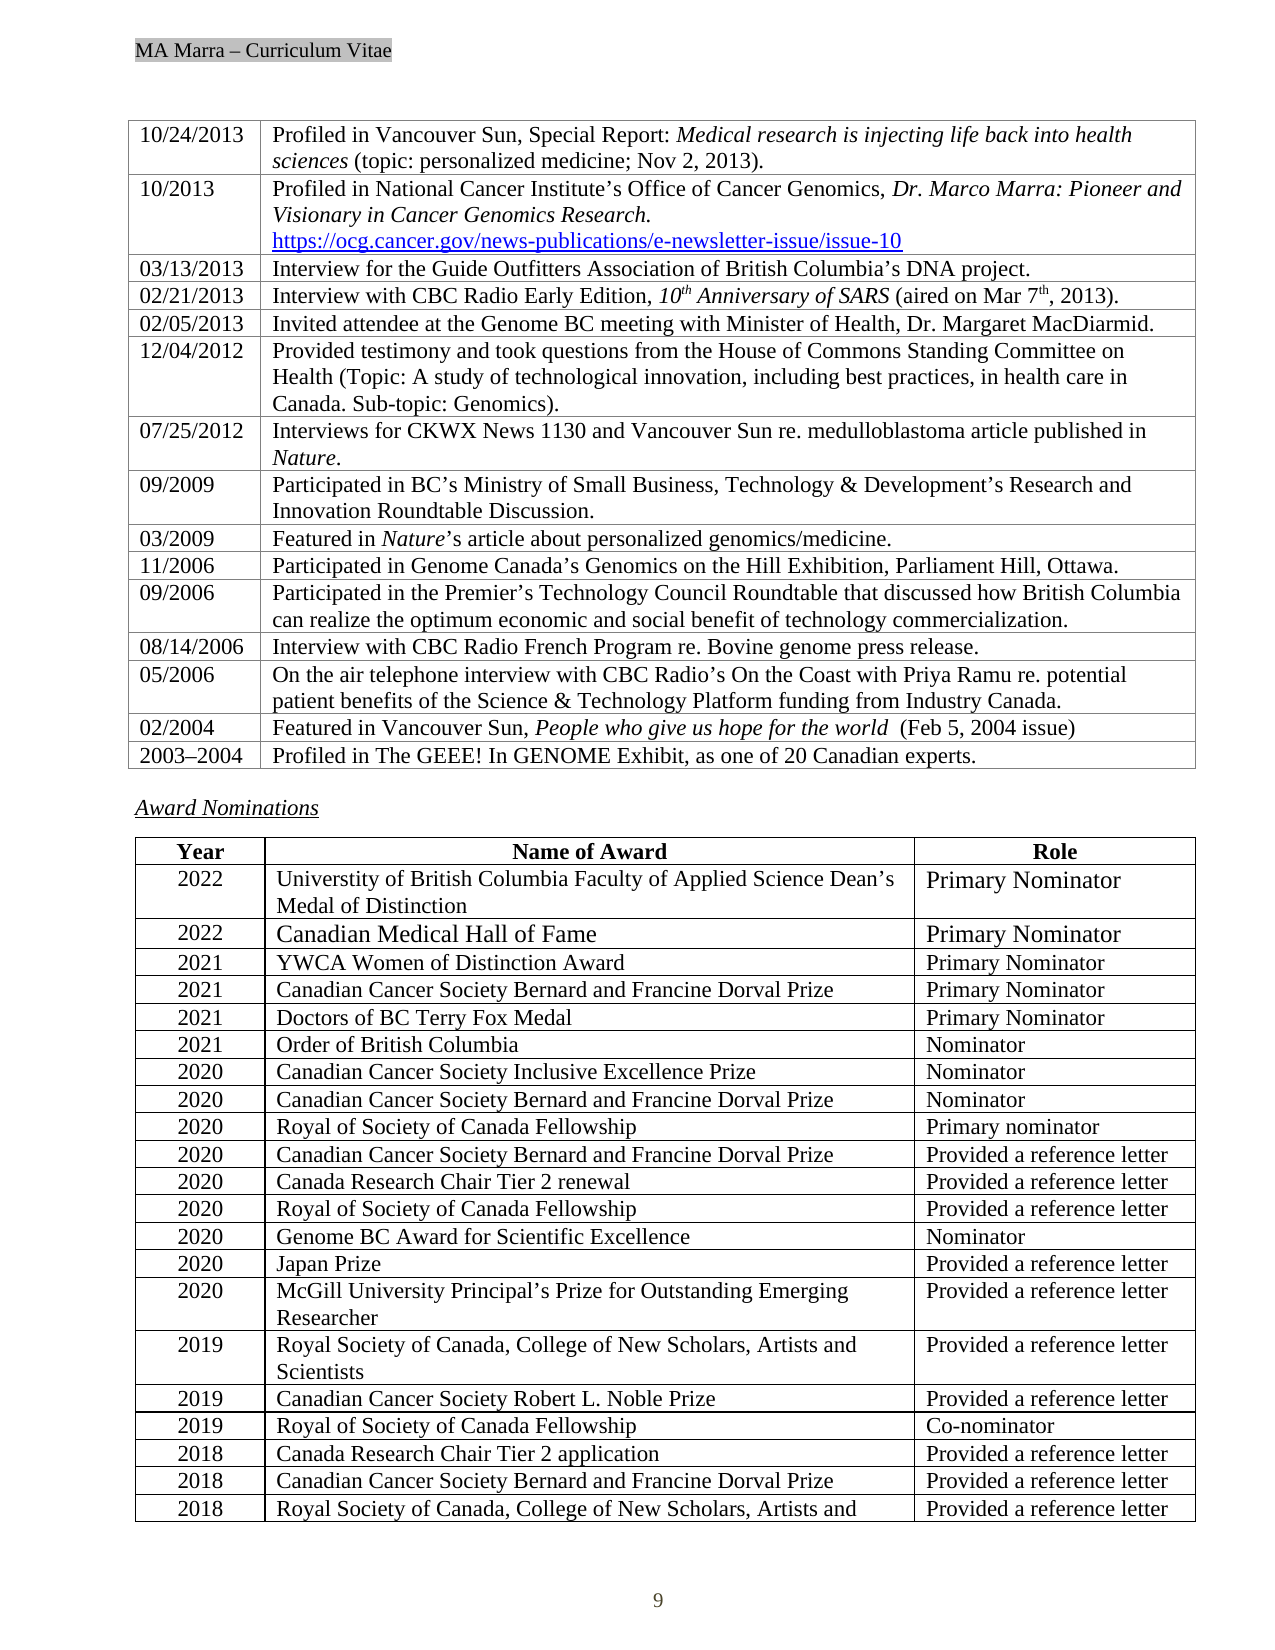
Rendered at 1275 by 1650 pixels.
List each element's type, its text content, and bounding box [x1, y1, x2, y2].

table_cell Genome BC Award for Scientific Excellence [266, 1223, 914, 1249]
table_cell Provided a reference letter [915, 1467, 1195, 1494]
table_cell Interview with CBC Radio Early Edition, 10th Anniversary of SARS (aired on Mar 7th, 2013). [261, 282, 1195, 309]
table_cell Provided a reference letter [915, 1195, 1195, 1222]
table_cell Primary Nominator [915, 865, 1195, 918]
table_cell Nominator [915, 1223, 1195, 1249]
table_cell Primary Nominator [915, 949, 1195, 975]
table_cell 2018 [136, 1495, 264, 1521]
table_cell YWCA Women of Distinction Award [266, 949, 914, 975]
table_cell 2021 [136, 949, 264, 975]
table_cell Profiled in Vancouver Sun, Special Report: Medical research is injecting life back into health sciences (topic: personalized medicine; Nov 2, 2013). [261, 121, 1195, 174]
table_cell Canadian Cancer Society Inclusive Excellence Prize [266, 1059, 914, 1085]
table_cell Invited attendee at the Genome BC meeting with Minister of Health, Dr. Margaret MacDiarmid. [261, 310, 1195, 336]
table_cell 2020 [136, 1113, 264, 1139]
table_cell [266, 1495, 914, 1521]
table_cell 08/14/2006 [129, 633, 260, 659]
table_cell Participated in BC’s Ministry of Small Business, Technology & Development’s Research and Innovation Roundtable Discussion. [261, 471, 1195, 524]
table_cell Canadian Cancer Society Bernard and Francine Dorval Prize [266, 1086, 914, 1112]
table_cell Canadian Medical Hall of Fame [266, 919, 914, 948]
table_cell 10/24/2013 [129, 121, 260, 174]
table_cell Royal of Society of Canada Fellowship [266, 1195, 914, 1222]
table_cell Featured in Nature’s article about personalized genomics/medicine. [261, 525, 1195, 551]
table_cell Interview for the Guide Outfitters Association of British Columbia’s DNA project. [261, 255, 1195, 281]
table_cell 2020 [136, 1278, 264, 1330]
table_cell 2019 [136, 1413, 264, 1439]
table_cell Universtity of British Columbia Faculty of Applied Science Dean’s Medal of Distinction [266, 865, 914, 918]
subtitle Award Nominations [135, 794, 1181, 821]
table_cell 03/13/2013 [129, 255, 260, 281]
table_cell Nominator [915, 1059, 1195, 1085]
table_cell Provided a reference letter [915, 1331, 1195, 1384]
table_cell Canadian Cancer Society Bernard and Francine Dorval Prize [266, 976, 914, 1003]
table_cell 2018 [136, 1467, 264, 1494]
table_cell Primary Nominator [915, 919, 1195, 948]
table_cell 07/25/2012 [129, 417, 260, 470]
table_cell Participated in the Premier’s Technology Council Roundtable that discussed how British Columbia can realize the optimum economic and social benefit of technology commercialization. [261, 580, 1195, 632]
table_cell 2020 [136, 1059, 264, 1085]
table_cell Provided a reference letter [915, 1385, 1195, 1411]
table_cell Provided a reference letter [915, 1440, 1195, 1466]
table_cell Canadian Cancer Society Robert L. Noble Prize [266, 1385, 914, 1411]
table_cell Order of British Columbia [266, 1031, 914, 1057]
table_cell Canadian Cancer Society Bernard and Francine Dorval Prize [266, 1141, 914, 1167]
table_cell Canadian Cancer Society Bernard and Francine Dorval Prize [266, 1467, 914, 1494]
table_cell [915, 1495, 1195, 1521]
table_cell Canada Research Chair Tier 2 renewal [266, 1168, 914, 1194]
table_cell 2020 [136, 1223, 264, 1249]
table_cell 09/2009 [129, 471, 260, 524]
table_cell Profiled in National Cancer Institute’s Office of Cancer Genomics, Dr. Marco Marra: Pioneer and Visionary in Cancer Genomics Research. https://ocg.cancer.gov/news-publications/e-newsletter-issue/issue-10 [261, 175, 1195, 254]
table_cell 12/04/2012 [129, 337, 260, 416]
table_cell 11/2006 [129, 552, 260, 578]
table_cell Provided a reference letter [915, 1250, 1195, 1277]
table_cell 2021 [136, 1004, 264, 1030]
table_cell Canada Research Chair Tier 2 application [266, 1440, 914, 1466]
table_cell 10/2013 [129, 175, 260, 254]
table_cell 2018 [136, 1440, 264, 1466]
table_cell Primary Nominator [915, 1004, 1195, 1030]
table_cell 03/2009 [129, 525, 260, 551]
table_cell 09/2006 [129, 580, 260, 632]
table_cell Provided a reference letter [915, 1141, 1195, 1167]
table_cell 2022 [136, 865, 264, 918]
table_cell 2022 [136, 919, 264, 948]
table_cell 2021 [136, 1031, 264, 1057]
table_cell 2021 [136, 976, 264, 1003]
table_cell Provided a reference letter [915, 1278, 1195, 1330]
table_cell 02/05/2013 [129, 310, 260, 336]
table_cell Doctors of BC Terry Fox Medal [266, 1004, 914, 1030]
table_cell 2020 [136, 1086, 264, 1112]
table_cell 02/21/2013 [129, 282, 260, 309]
table_cell 05/2006 [129, 661, 260, 713]
table_cell Nominator [915, 1031, 1195, 1057]
table_cell Participated in Genome Canada’s Genomics on the Hill Exhibition, Parliament Hill, Ottawa. [261, 552, 1195, 578]
table_cell Royal Society of Canada, College of New Scholars, Artists and Scientists [266, 1331, 914, 1384]
table_cell 2019 [136, 1331, 264, 1384]
table_cell Primary nominator [915, 1113, 1195, 1139]
table_cell Provided a reference letter [915, 1168, 1195, 1194]
table_cell 2020 [136, 1168, 264, 1194]
table_header Role [915, 838, 1195, 864]
table_header Name of Award [266, 838, 914, 864]
table_cell Interview with CBC Radio French Program re. Bovine genome press release. [261, 633, 1195, 659]
table_cell Interviews for CKWX News 1130 and Vancouver Sun re. medulloblastoma article published in Nature. [261, 417, 1195, 470]
table_cell Royal of Society of Canada Fellowship [266, 1413, 914, 1439]
table_cell Primary Nominator [915, 976, 1195, 1003]
table_cell Japan Prize [266, 1250, 914, 1277]
table_cell On the air telephone interview with CBC Radio’s On the Coast with Priya Ramu re. potential patient benefits of the Science & Technology Platform funding from Industry Canada. [261, 661, 1195, 713]
table_cell Co-nominator [915, 1413, 1195, 1439]
table_cell McGill University Principal’s Prize for Outstanding Emerging Researcher [266, 1278, 914, 1330]
table_header Year [136, 838, 264, 864]
table_cell Provided testimony and took questions from the House of Commons Standing Committee on Health (Topic: A study of technological innovation, including best practices, in health care in Canada. Sub-topic: Genomics). [261, 337, 1195, 416]
table_cell 2003–2004 [129, 742, 260, 768]
table_cell 02/2004 [129, 714, 260, 741]
table_cell 2020 [136, 1250, 264, 1277]
table_cell Royal of Society of Canada Fellowship [266, 1113, 914, 1139]
table_cell 2019 [136, 1385, 264, 1411]
table_cell Nominator [915, 1086, 1195, 1112]
table_cell 2020 [136, 1195, 264, 1222]
table_cell Featured in Vancouver Sun, People who give us hope for the world (Feb 5, 2004 issue) [261, 714, 1195, 741]
table_cell 2020 [136, 1141, 264, 1167]
table_cell Profiled in The GEEE! In GENOME Exhibit, as one of 20 Canadian experts. [261, 742, 1195, 768]
